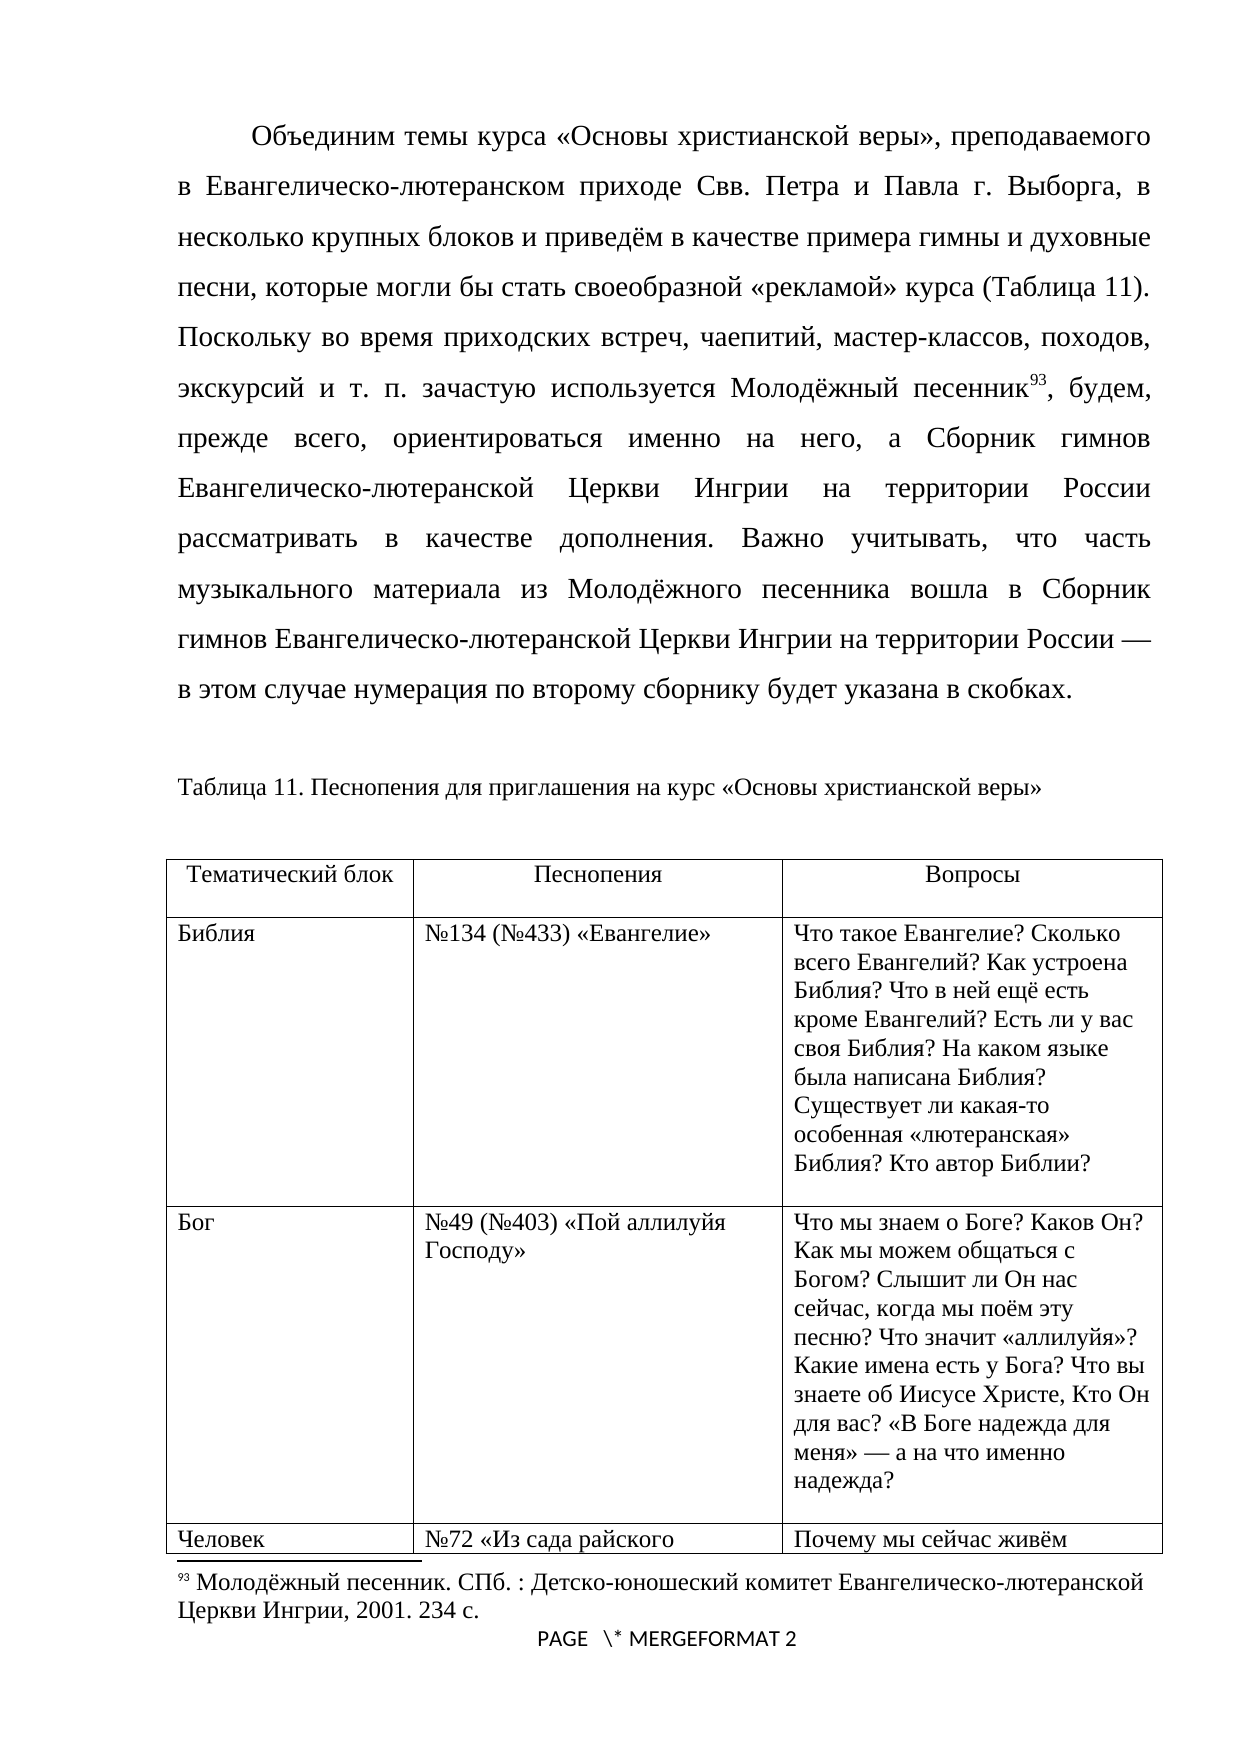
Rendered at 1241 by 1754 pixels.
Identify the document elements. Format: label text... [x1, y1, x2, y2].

table_cell №49 (№403) «Пой аллилуйя Господу» [414, 1207, 782, 1523]
table_header Песнопения [414, 860, 782, 917]
table_cell Библия [167, 918, 413, 1206]
table_header Тематический блок [167, 860, 413, 917]
table_cell Человек [167, 1524, 413, 1553]
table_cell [783, 1524, 1162, 1553]
table_cell Что такое Евангелие? Сколько всего Евангелий? Как устроена Библия? Что в ней ещё есть кроме Евангелий? Есть ли у вас своя Библия? На каком языке была написана Библия? Существует ли какая-то особенная «лютеранская» Библия? Кто автор Библии? [783, 918, 1162, 1206]
text Таблица 11. Песнопения для приглашения на курс «Основы христианской веры» [177, 772, 1152, 801]
table_header Вопросы [783, 860, 1162, 917]
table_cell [414, 1524, 782, 1553]
table_cell №134 (№433) «Евангелие» [414, 918, 782, 1206]
text Объединим темы курса «Основы христианской веры», преподаваемого в Евангелическо-лютеранском приходе Свв. Петра и Павла г. Выборга, в несколько крупных блоков и приведём в качестве примера гимны и духовные песни, которые могли бы стать своеобразной «рекламой» курса (Таблица 11). Поскольку во время приходских встреч, чаепитий, мастер-классов, походов, экскурсий и т. п. зачастую используется Молодёжный песенник, будем, прежде всего, ориентироваться именно на него, а Сборник гимнов Евангелическо-лютеранской Церкви Ингрии на территории России рассматривать в качестве дополнения. Важно учитывать, что часть музыкального материала из Молодёжного песенника вошла в Сборник гимнов Евангелическо-лютеранской Церкви Ингрии на территории России — в этом случае нумерация по второму сборнику будет указана в скобках. [177, 118, 1152, 705]
table_cell Что мы знаем о Боге? Каков Он? Как мы можем общаться с Богом? Слышит ли Он нас сейчас, когда мы поём эту песню? Что значит «аллилуйя»? Какие имена есть у Бога? Что вы знаете об Иисусе Христе, Кто Он для вас? «В Боге надежда для меня» — а на что именно надежда? [783, 1207, 1162, 1523]
table_cell Бог [167, 1207, 413, 1523]
